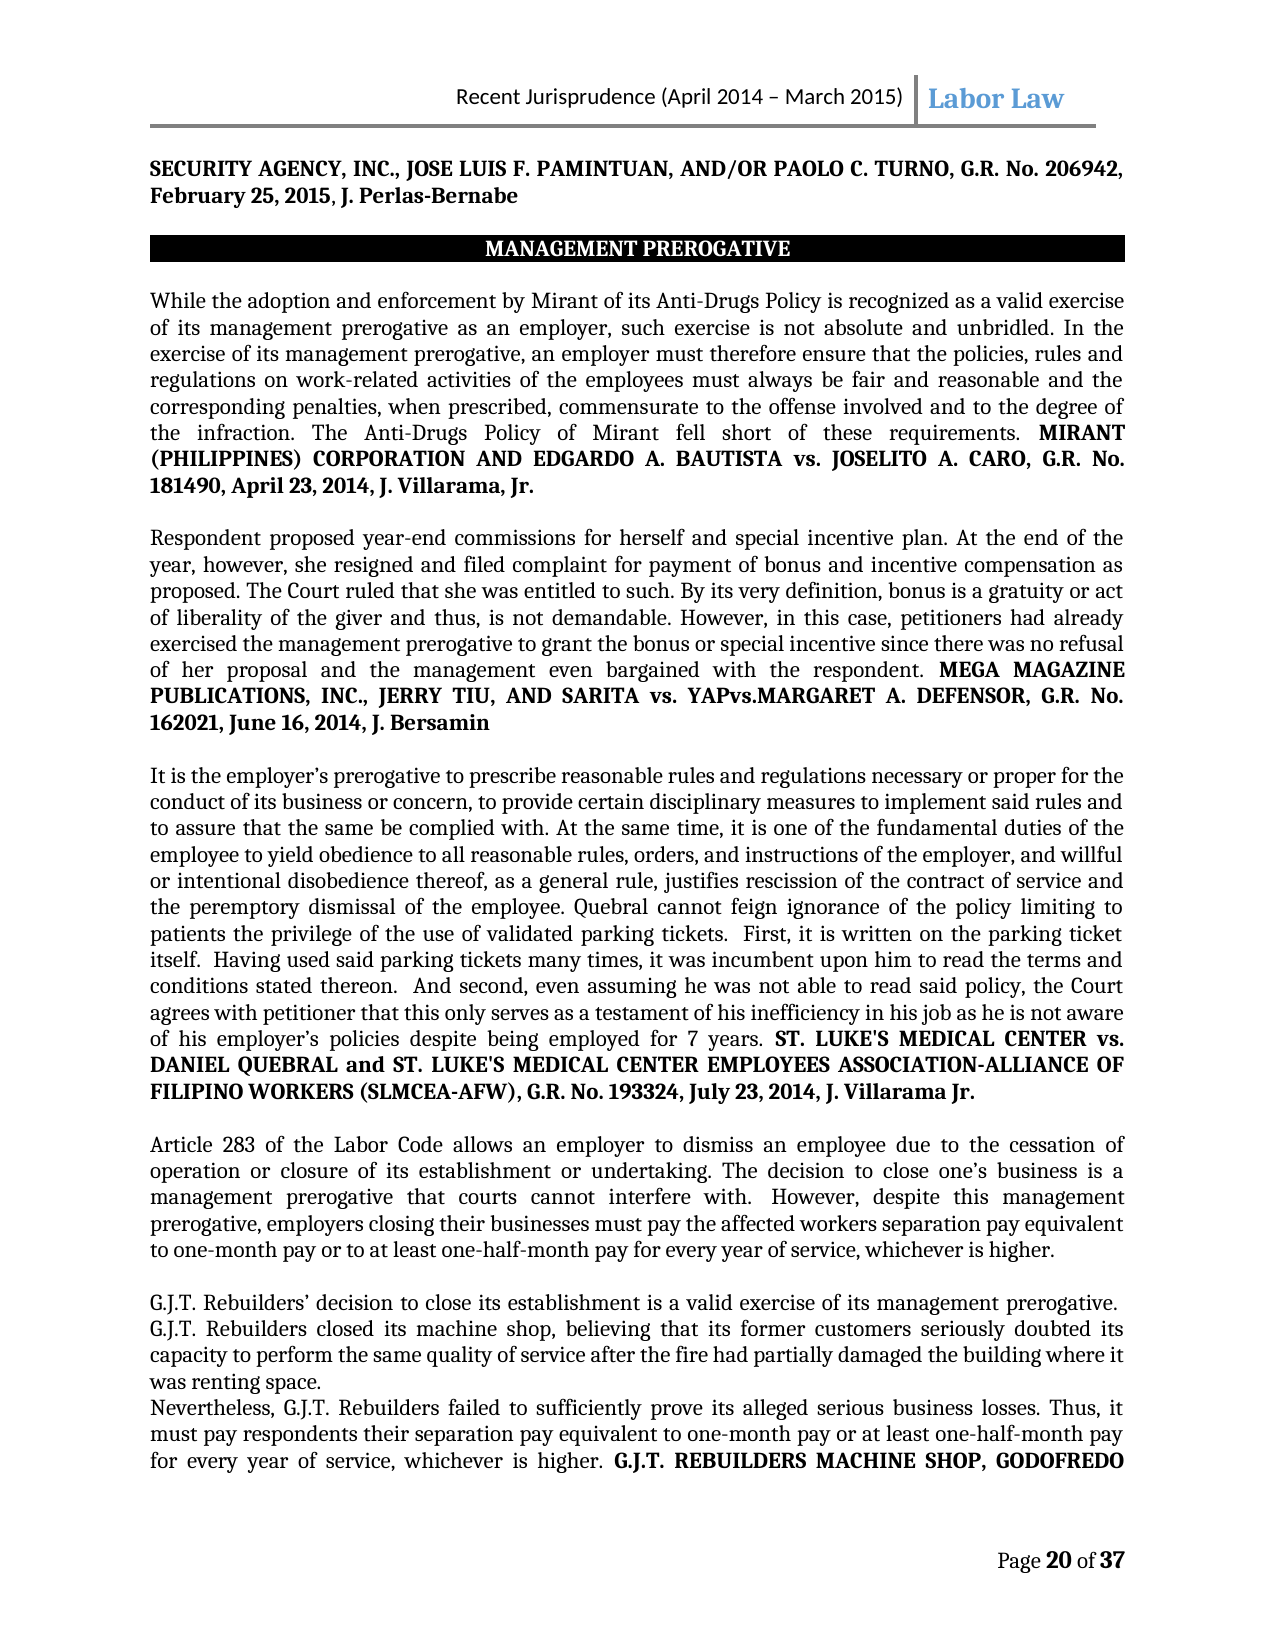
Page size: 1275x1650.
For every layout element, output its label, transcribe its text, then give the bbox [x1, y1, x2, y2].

text Respondent proposed year-end commissions for herself and special incentive plan. At the end of the year, however, she resigned and filed complaint for payment of bonus and incentive compensation as proposed. The Court ruled that she was entitled to such. By its very definition, bonus is a gratuity or act of liberality of the giver and thus, is not demandable. However, in this case, petitioners had already exercised the management prerogative to grant the bonus or special incentive since there was no refusal of her proposal and the management even bargained with the respondent. MEGA MAGAZINE PUBLICATIONS, INC., JERRY TIU, AND SARITA vs. YAPvs.MARGARET A. DEFENSOR, G.R. No. 162021, June 16, 2014, J. Bersamin [150, 525, 1125, 736]
text G.J.T. Rebuilders’ decision to close its establishment is a valid exercise of its management prerogative. G.J.T. Rebuilders closed its machine shop, believing that its former customers seriously doubted its capacity to perform the same quality of service after the fire had partially damaged the building where it was renting space. [150, 1289, 1125, 1395]
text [150, 156, 1125, 209]
text It is the employer’s prerogative to prescribe reasonable rules and regulations necessary or proper for the conduct of its business or concern, to provide certain disciplinary measures to implement said rules and to assure that the same be complied with. At the same time, it is one of the fundamental duties of the employee to yield obedience to all reasonable rules, orders, and instructions of the employer, and willful or intentional disobedience thereof, as a general rule, justifies rescission of the contract of service and the peremptory dismissal of the employee. Quebral cannot feign ignorance of the policy limiting to patients the privilege of the use of validated parking tickets. First, it is written on the parking ticket itself. Having used said parking tickets many times, it was incumbent upon him to read the terms and conditions stated thereon. And second, even assuming he was not able to read said policy, the Court agrees with petitioner that this only serves as a testament of his inefficiency in his job as he is not aware of his employer’s policies despite being employed for 7 years. ST. LUKE'S MEDICAL CENTER vs. DANIEL QUEBRAL and ST. LUKE'S MEDICAL CENTER EMPLOYEES ASSOCIATION-ALLIANCE OF FILIPINO WORKERS (SLMCEA-AFW), G.R. No. 193324, July 23, 2014, J. Villarama Jr. [150, 762, 1125, 1105]
text MANAGEMENT PREROGATIVE [150, 235, 1125, 262]
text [150, 1395, 1125, 1474]
text Article 283 of the Labor Code allows an employer to dismiss an employee due to the cessation of operation or closure of its establishment or undertaking. The decision to close one’s business is a management prerogative that courts cannot interfere with. However, despite this management prerogative, employers closing their businesses must pay the affected workers separation pay equivalent to one-month pay or to at least one-half-month pay for every year of service, whichever is higher. [150, 1131, 1125, 1263]
